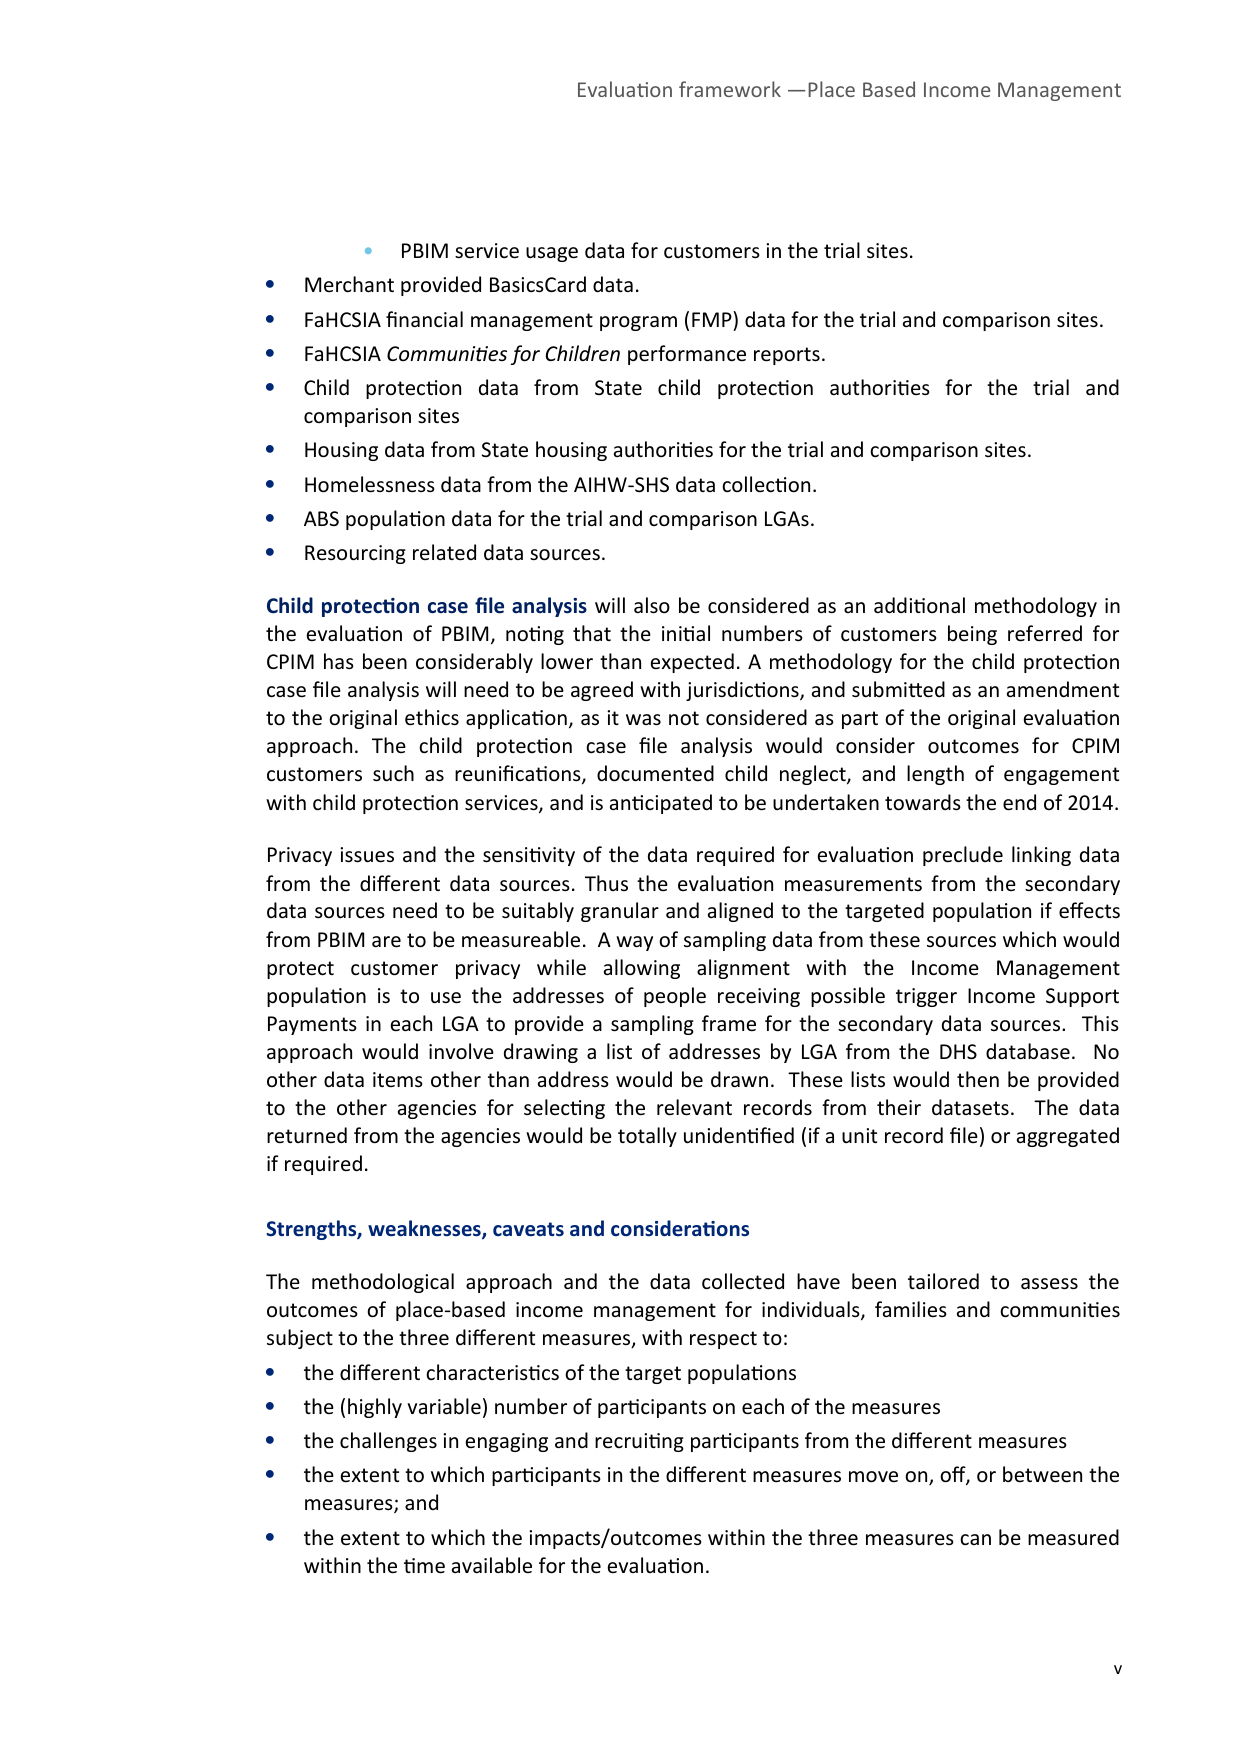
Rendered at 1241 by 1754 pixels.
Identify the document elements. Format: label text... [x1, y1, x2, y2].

text Child protection data from State child protection authorities for the trial and comparison sites [266, 373, 1122, 429]
text the extent to which the impacts/outcomes within the three measures can be measured within the time available for the evaluation. [266, 1523, 1122, 1579]
text the different characteristics of the target populations [266, 1358, 1122, 1386]
text the challenges in engaging and recruiting participants from the different measures [266, 1426, 1122, 1454]
text Merchant provided BasicsCard data. [266, 271, 1122, 298]
text The methodological approach and the data collected have been tailored to assess the outcomes of place-based income management for individuals, families and communities subject to the three different measures, with respect to: [266, 1267, 1122, 1351]
text the (highly variable) number of participants on each of the measures [266, 1392, 1122, 1420]
text the extent to which participants in the different measures move on, off, or between the measures; and [266, 1461, 1122, 1517]
text ABS population data for the trial and comparison LGAs. [266, 504, 1122, 532]
text FaHCSIA financial management program (FMP) data for the trial and comparison sites. [266, 305, 1122, 333]
subtitle Strengths, weaknesses, caveats and considerations [266, 1214, 1122, 1242]
text Housing data from State housing authorities for the trial and comparison sites. [266, 436, 1122, 464]
text Homelessness data from the AIHW-SHS data collection. [266, 470, 1122, 498]
text FaHCSIA Communities for Children performance reports. [266, 339, 1122, 367]
text Privacy issues and the sensitivity of the data required for evaluation preclude linking data from the different data sources. Thus the evaluation measurements from the secondary data sources need to be suitably granular and aligned to the targeted population if effects from PBIM are to be measureable. A way of sampling data from these sources which would protect customer privacy while allowing alignment with the Income Management population is to use the addresses of people receiving possible trigger Income Support Payments in each LGA to provide a sampling frame for the secondary data sources. This approach would involve drawing a list of addresses by LGA from the DHS database. No other data items other than address would be drawn. These lists would then be provided to the other agencies for selecting the relevant records from their datasets. The data returned from the agencies would be totally unidentified (if a unit record file) or aggregated if required. [266, 841, 1122, 1177]
text Resourcing related data sources. [266, 538, 1122, 566]
text Child protection case file analysis will also be considered as an additional methodology in the evaluation of PBIM, noting that the initial numbers of customers being referred for CPIM has been considerably lower than expected. A methodology for the child protection case file analysis will need to be agreed with jurisdictions, and submitted as an amendment to the original ethics application, as it was not considered as part of the original evaluation approach. The child protection case file analysis would consider outcomes for CPIM customers such as reunifications, documented child neglect, and length of engagement with child protection services, and is anticipated to be undertaken towards the end of 2014. [266, 591, 1122, 816]
text PBIM service usage data for customers in the trial sites. [362, 236, 1122, 264]
